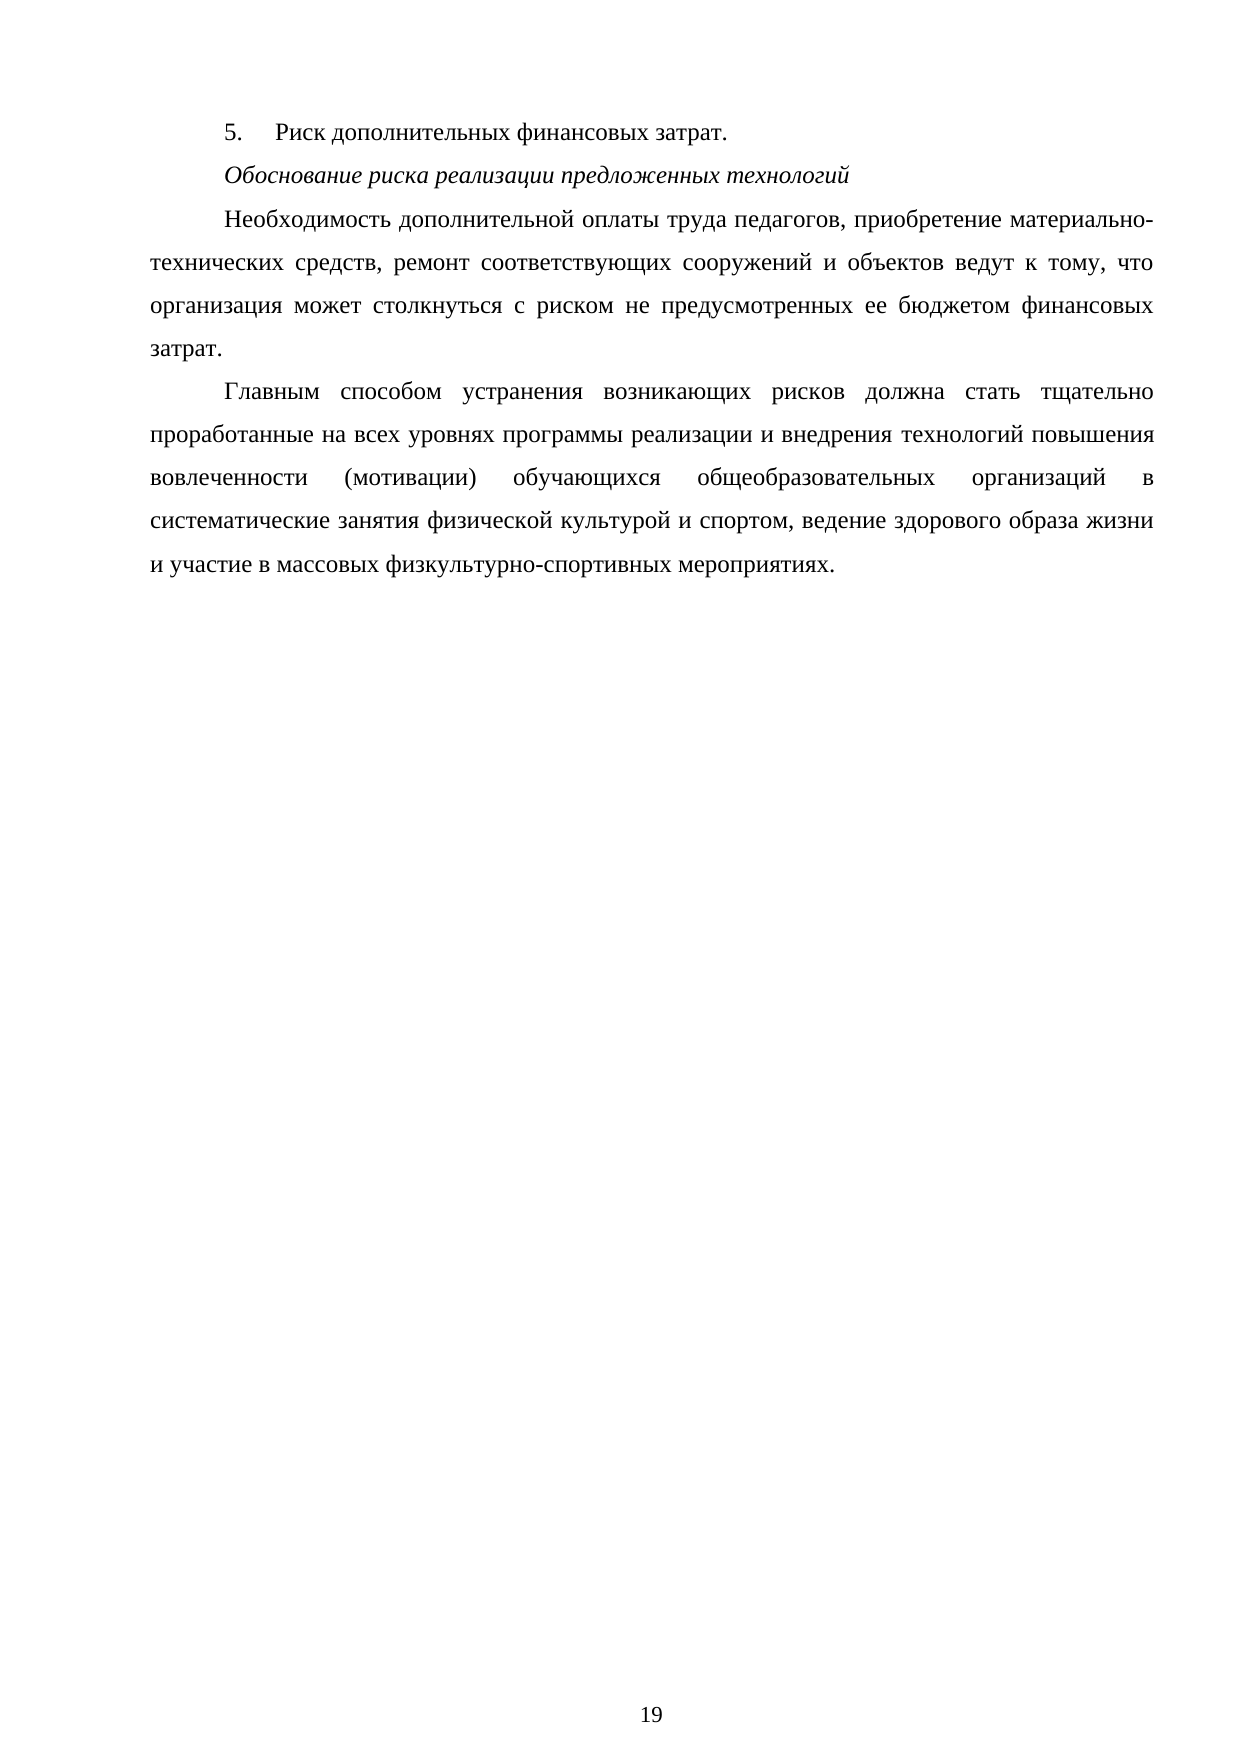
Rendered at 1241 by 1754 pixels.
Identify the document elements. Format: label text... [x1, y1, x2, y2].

text Необходимость дополнительной оплаты труда педагогов, приобретение материально-технических средств, ремонт соответствующих сооружений и объектов ведут к тому, что организация может столкнуться с риском не предусмотренных ее бюджетом финансовых затрат. [150, 204, 1155, 362]
list Риск дополнительных финансовых затрат. [150, 117, 1155, 146]
text Главным способом устранения возникающих рисков должна стать тщательно проработанные на всех уровнях программы реализации и внедрения технологий повышения вовлеченности (мотивации) обучающихся общеобразовательных организаций в систематические занятия физической культурой и спортом, ведение здорового образа жизни и участие в массовых физкультурно-спортивных мероприятиях. [150, 376, 1155, 577]
text Обоснование риска реализации предложенных технологий [150, 161, 1155, 189]
